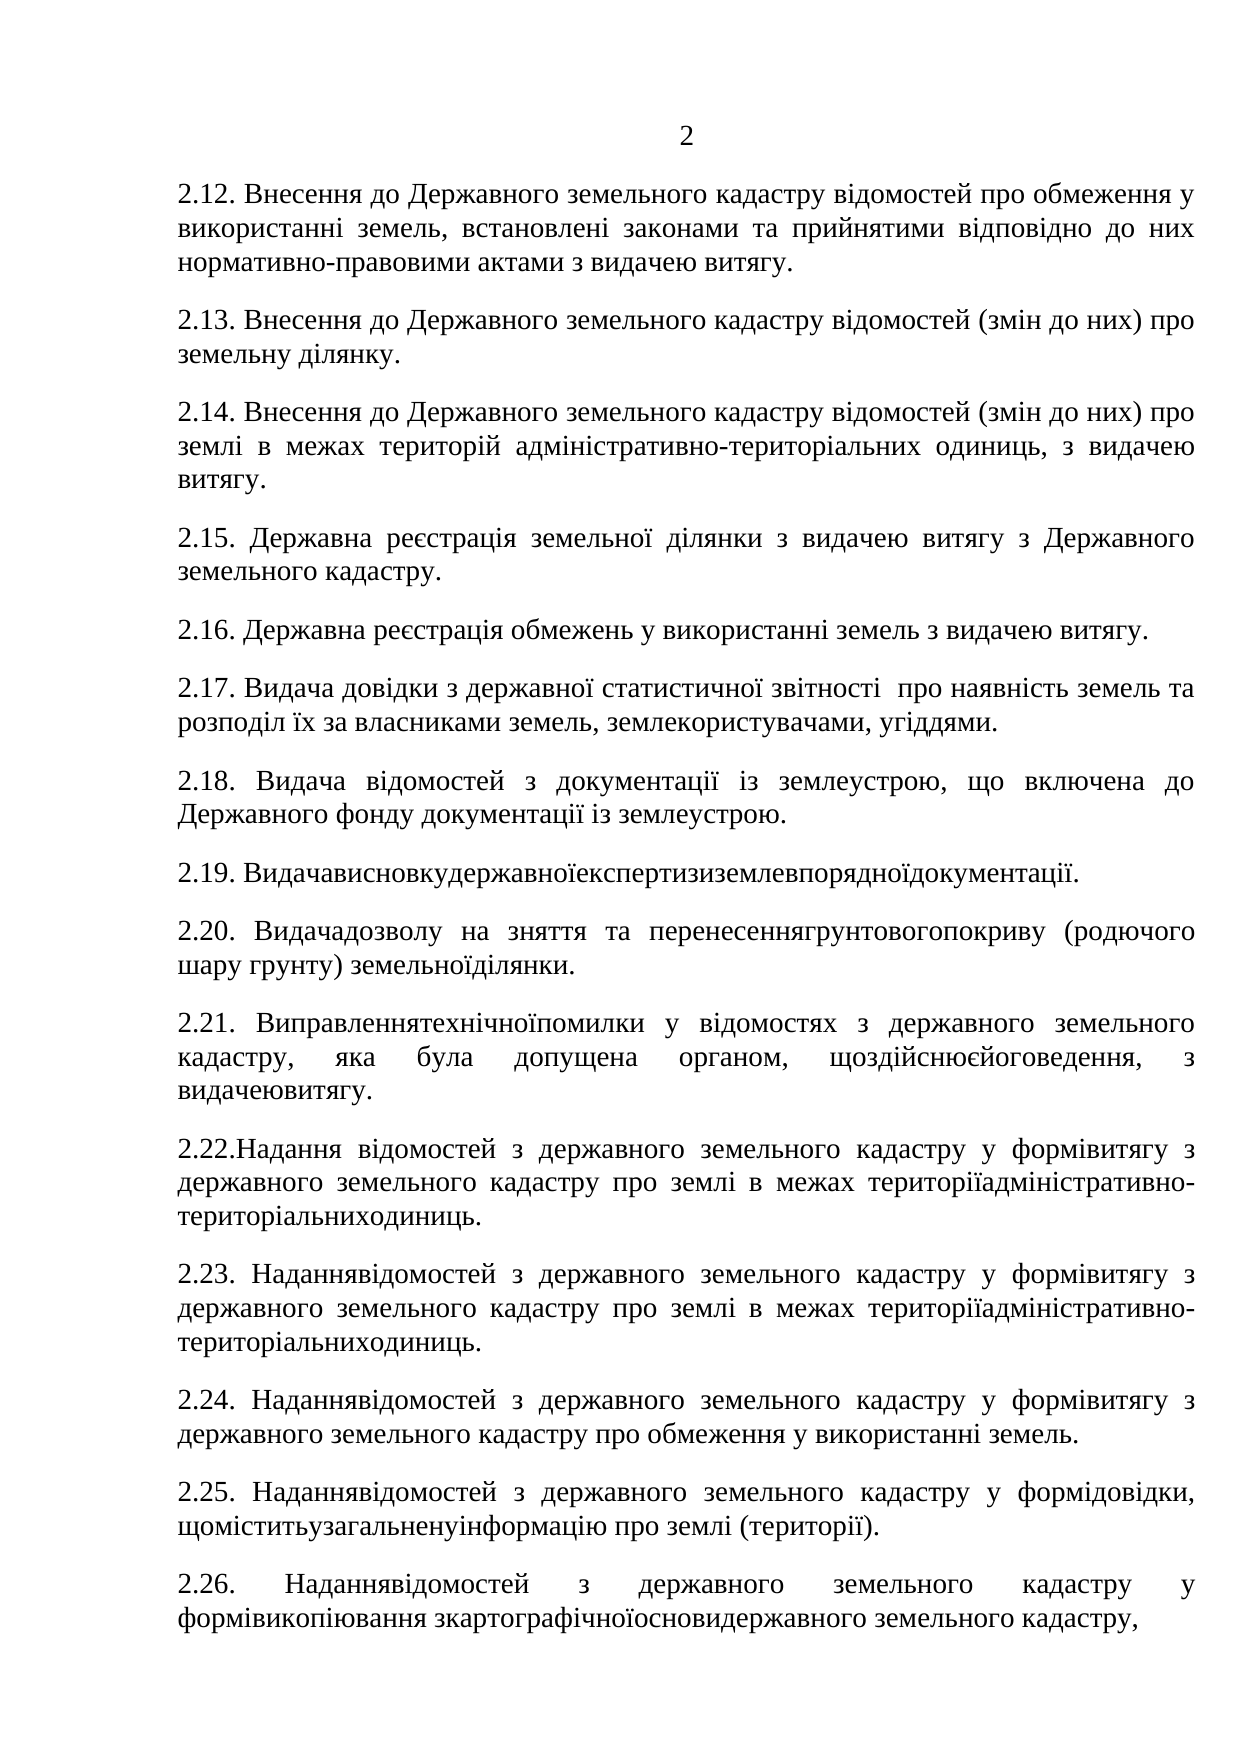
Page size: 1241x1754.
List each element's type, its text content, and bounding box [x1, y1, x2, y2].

text 2.24. Наданнявідомостей з державного земельного кадастру у формівитягу з державного земельного кадастру про обмеження у використанні земель. [177, 1382, 1196, 1449]
text 2.17. Видача довідки з державної статистичної звітності про наявність земель та розподіл їх за власниками земель, землекористувачами, угіддями. [177, 671, 1196, 738]
text 2.15. Державна реєстрація земельної ділянки з видачею витягу з Державного земельного кадастру. [177, 520, 1196, 587]
text 2.26. Наданнявідомостей з державного земельного кадастру у формівикопіювання зкартографічноїосновидержавного земельного кадастру, [177, 1566, 1196, 1633]
text 2.22.Надання відомостей з державного земельного кадастру у формівитягу з державного земельного кадастру про землі в межах територіїадміністративно-територіальниходиниць. [177, 1131, 1196, 1232]
text 2.12. Внесення до Державного земельного кадастру відомостей про обмеження у використанні земель, встановлені законами та прийнятими відповідно до них нормативно-правовими актами з видачею витягу. [177, 177, 1196, 277]
text 2.14. Внесення до Державного земельного кадастру відомостей (змін до них) про землі в межах територій адміністративно-територіальних одиниць, з видачею витягу. [177, 394, 1196, 495]
text 2.20. Видачадозволу на зняття та перенесеннягрунтовогопокриву (родючого шару грунту) земельноїділянки. [177, 913, 1196, 980]
text 2.16. Державна реєстрація обмежень у використанні земель з видачею витягу. [177, 612, 1196, 646]
text 2.19. Видачависновкудержавноїекспертизиземлевпорядноїдокументації. [177, 855, 1196, 888]
text 2 [177, 118, 1196, 152]
text 2.13. Внесення до Державного земельного кадастру відомостей (змін до них) про земельну ділянку. [177, 302, 1196, 369]
text 2.21. Виправленнятехнічноїпомилки у відомостях з державного земельного кадастру, яка була допущена органом, щоздійснюєйоговедення, з видачеювитягу. [177, 1005, 1196, 1106]
text 2.18. Видача відомостей з документації із землеустрою, що включена до Державного фонду документації із землеустрою. [177, 763, 1196, 830]
text 2.23. Наданнявідомостей з державного земельного кадастру у формівитягу з державного земельного кадастру про землі в межах територіїадміністративно-територіальниходиниць. [177, 1257, 1196, 1357]
text 2.25. Наданнявідомостей з державного земельного кадастру у формідовідки, щоміститьузагальненуінформацію про землі (території). [177, 1474, 1196, 1541]
